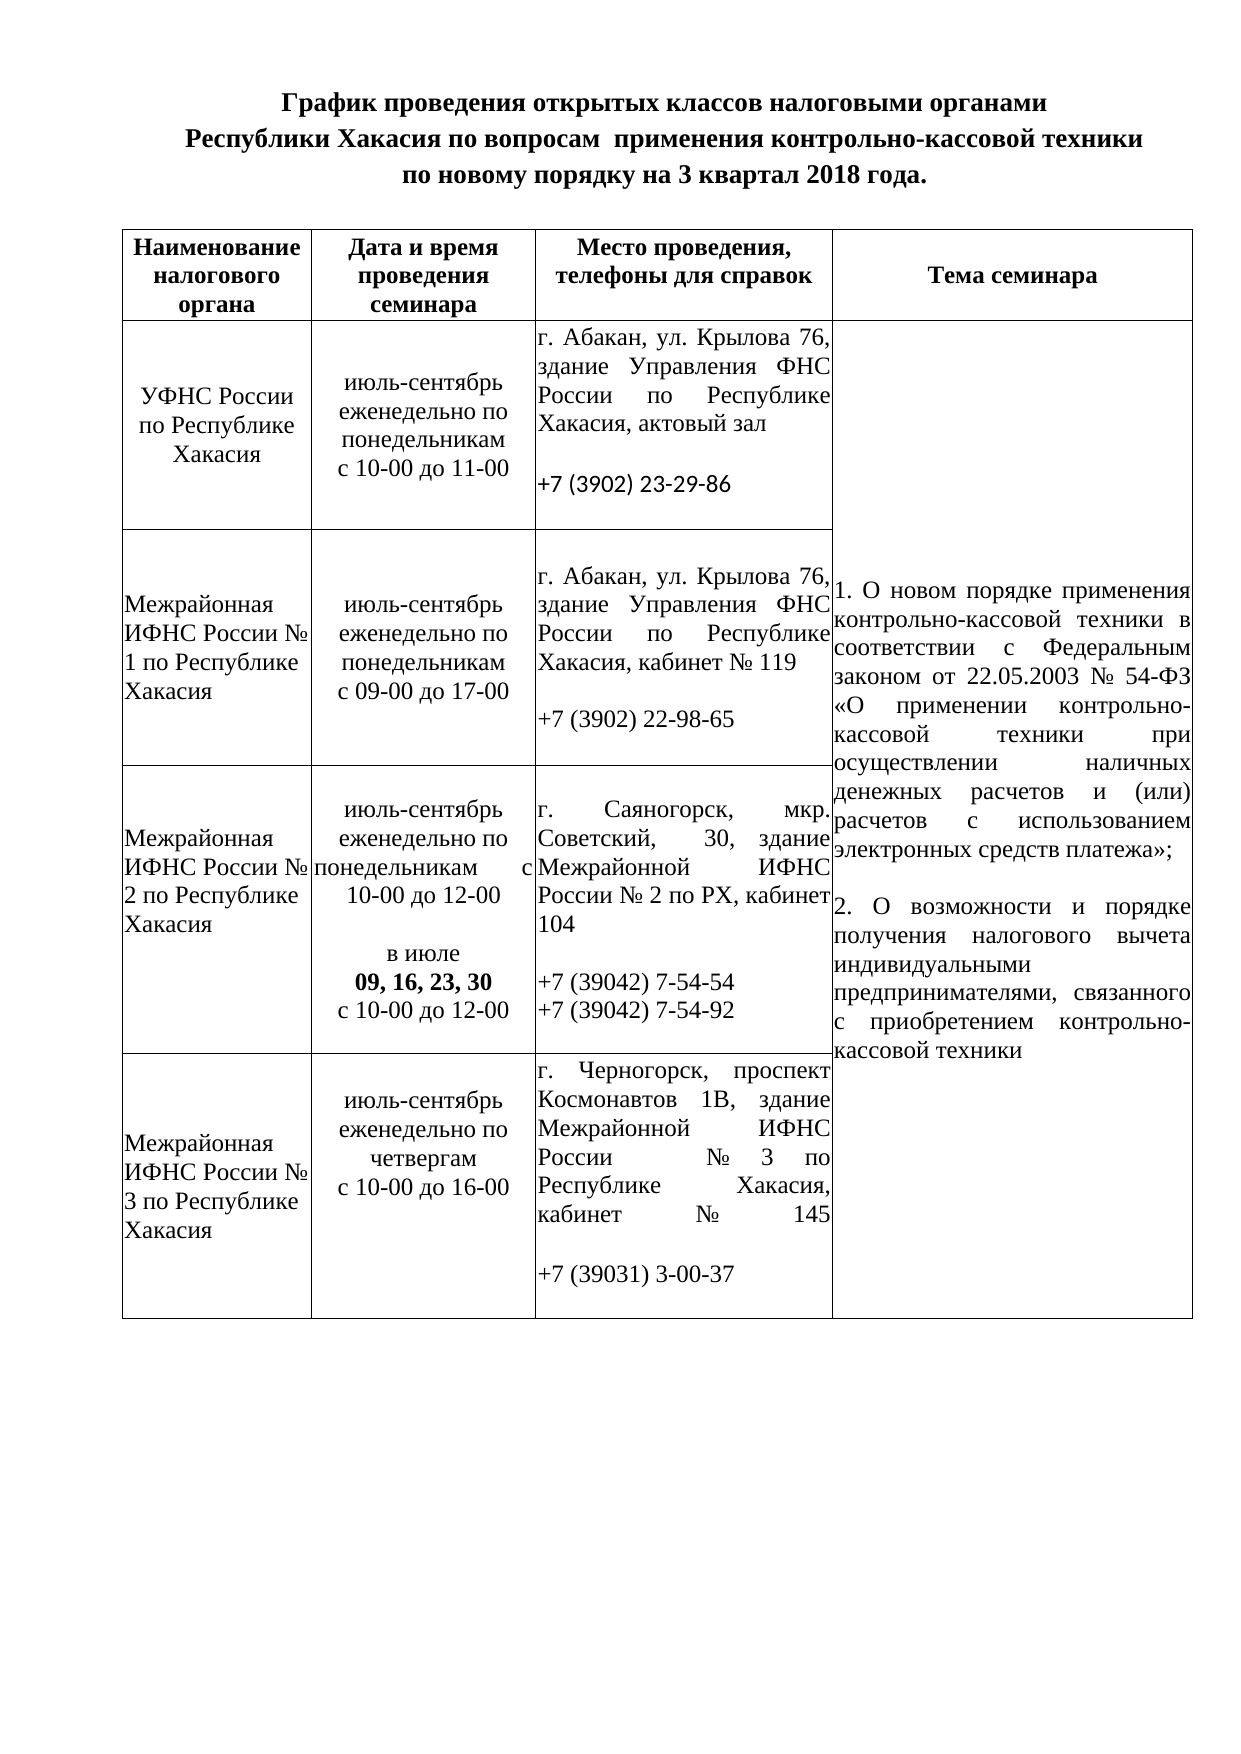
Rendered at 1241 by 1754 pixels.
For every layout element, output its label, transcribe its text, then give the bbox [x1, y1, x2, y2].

table_header Место проведения, телефоны для справок [536, 230, 832, 319]
table_cell Межрайонная ИФНС России № 3 по Республике Хакасия [123, 1054, 311, 1318]
table_cell Межрайонная ИФНС России № 1 по Республике Хакасия [123, 530, 311, 764]
table_cell июль-сентябрь еженедельно по понедельникам с 09-00 до 17-00 [312, 530, 535, 764]
table_cell г. Черногорск, проспект Космонавтов 1В, здание Межрайонной ИФНС России № 3 по Республике Хакасия, кабинет № 145 +7 (39031) 3-00-37 [536, 1054, 832, 1318]
table_header Наименование налогового органа [123, 230, 311, 319]
table_cell 1. О новом порядке применения контрольно-кассовой техники в соответствии с Федеральным законом от 22.05.2003 № 54-ФЗ «О применении контрольно-кассовой техники при осуществлении наличных денежных расчетов и (или) расчетов с использованием электронных средств платежа»; 2. О возможности и порядке получения налогового вычета индивидуальными предпринимателями, связанного с приобретением контрольно-кассовой техники [833, 321, 1192, 1318]
table_cell г. Саяногорск, мкр. Советский, 30, здание Межрайонной ИФНС России № 2 по РХ, кабинет 104 +7 (39042) 7-54-54 +7 (39042) 7-54-92 [536, 766, 832, 1053]
table_cell г. Абакан, ул. Крылова 76, здание Управления ФНС России по Республике Хакасия, кабинет № 119 +7 (3902) 22-98-65 [536, 530, 832, 764]
table_header Дата и время проведения семинара [312, 230, 535, 319]
text График проведения открытых классов налоговыми органами [177, 86, 1152, 117]
table_cell июль-сентябрь еженедельно по понедельникам с 10-00 до 12-00 в июле 09, 16, 23, 30 с 10-00 до 12-00 [312, 766, 535, 1053]
table_cell УФНС России по Республике Хакасия [123, 321, 311, 528]
table_header Тема семинара [833, 230, 1192, 319]
table_cell июль-сентябрь еженедельно по четвергам с 10-00 до 16-00 [312, 1054, 535, 1318]
table_cell июль-сентябрь еженедельно по понедельникам с 10-00 до 11-00 [312, 321, 535, 528]
table_cell г. Абакан, ул. Крылова 76, здание Управления ФНС России по Республике Хакасия, актовый зал +7 (3902) 23-29-86 [536, 321, 832, 528]
text Республики Хакасия по вопросам применения контрольно-кассовой техники по новому порядку на 3 квартал 2018 года. [177, 122, 1152, 189]
table_cell Межрайонная ИФНС России № 2 по Республике Хакасия [123, 766, 311, 1053]
